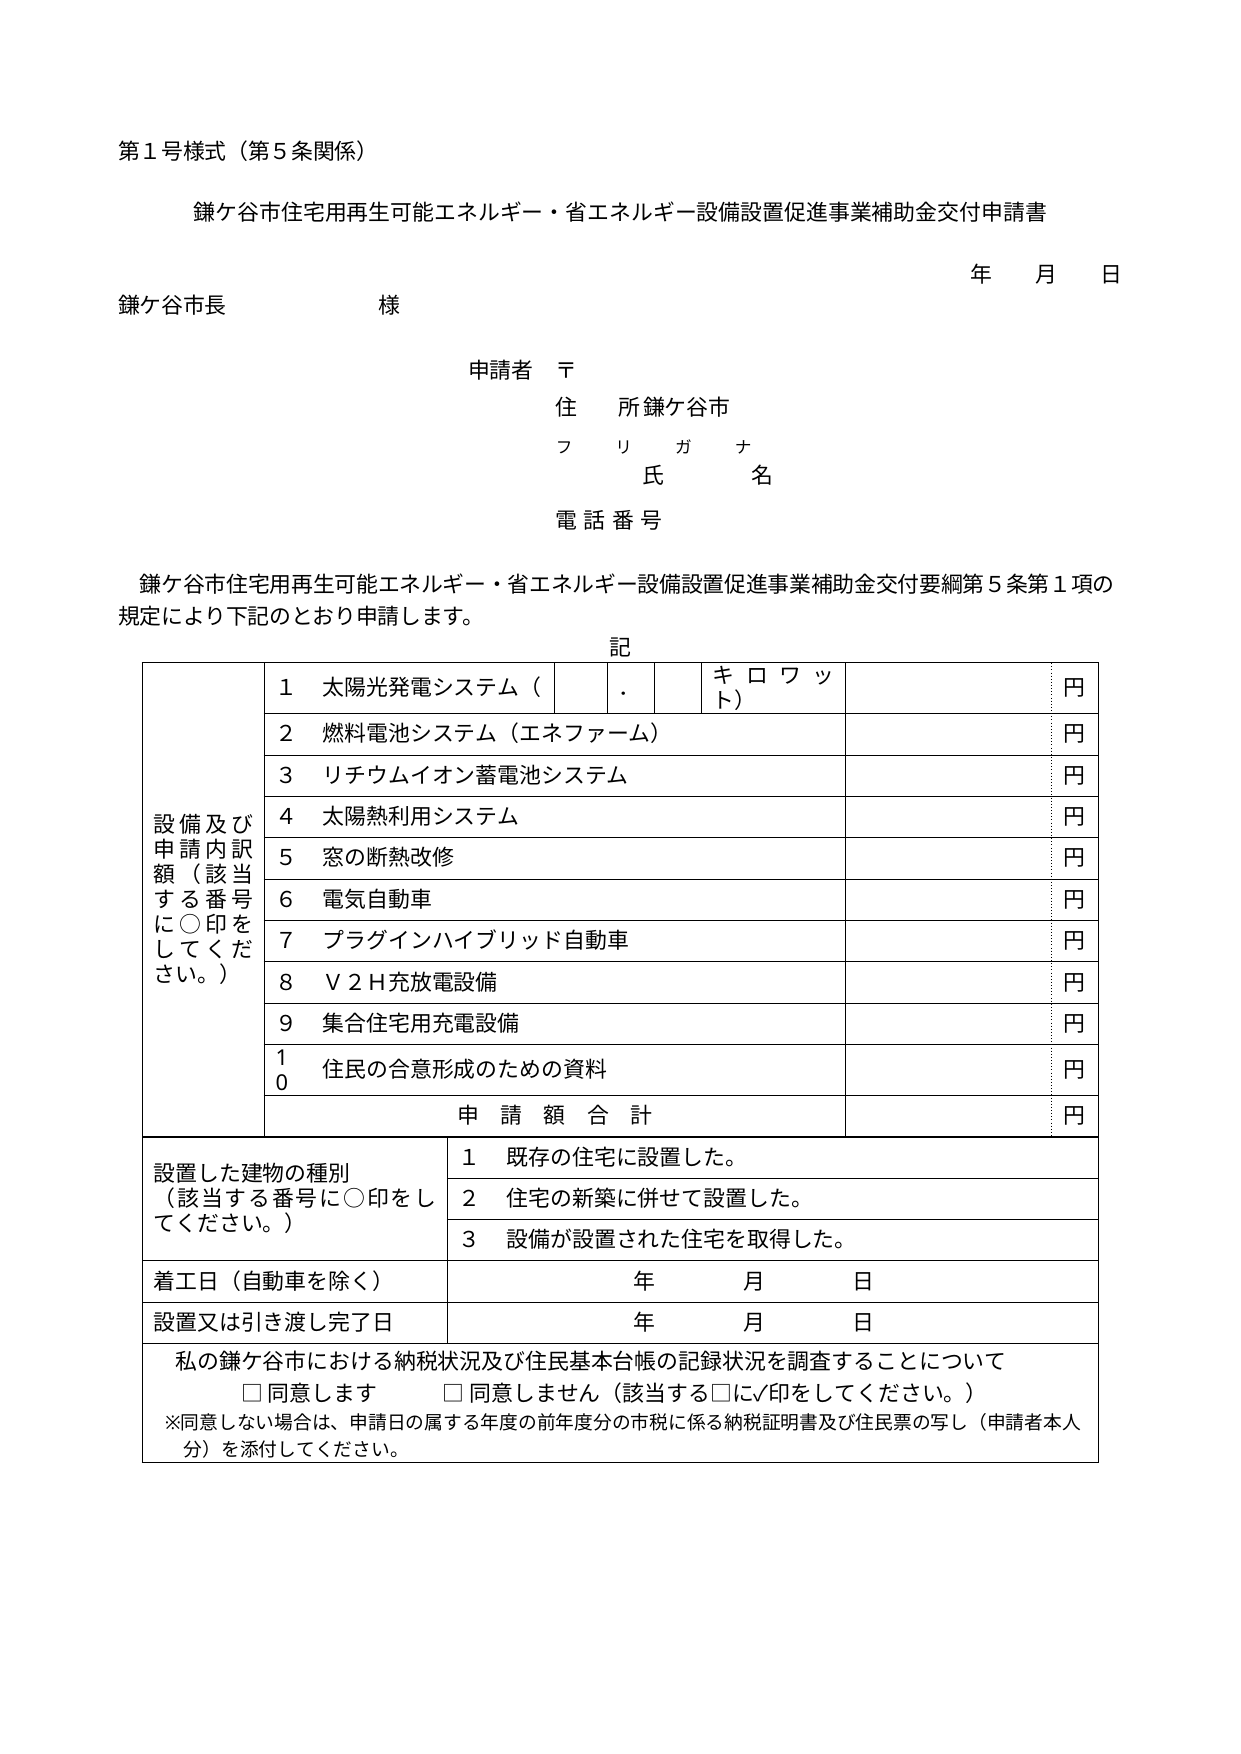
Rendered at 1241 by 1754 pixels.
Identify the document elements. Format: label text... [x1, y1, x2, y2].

text 年 月 日 [118, 257, 1122, 288]
table_cell 10 [265, 1045, 311, 1095]
table_cell 設置した建物の種別 （該当する番号に○印をしてください。） [143, 1138, 447, 1260]
table_cell 集合住宅用充電設備 [311, 1004, 845, 1044]
table_cell 円 [1051, 714, 1098, 754]
table_cell ９ [265, 1004, 311, 1044]
table_header 設備及び申請内訳額（該当する番号に○印をしてください。） [143, 663, 264, 1136]
table_header 円 [1051, 663, 1098, 713]
table_cell 年 月 日 [448, 1303, 1098, 1343]
table_cell 太陽熱利用システム [311, 797, 845, 837]
table_cell ８ [265, 962, 311, 1003]
text 鎌ケ谷市住宅用再生可能エネルギー・省エネルギー設備設置促進事業補助金交付申請書 [118, 195, 1122, 227]
table_header [846, 663, 1051, 713]
table_cell [846, 838, 1051, 878]
table_cell 設備が設置された住宅を取得した。 [495, 1220, 1098, 1260]
table_cell ５ [265, 838, 311, 878]
text 第１号様式（第５条関係） [118, 134, 1122, 165]
table_cell 燃料電池システム（エネファーム） [311, 714, 845, 754]
table_cell ２ [448, 1179, 495, 1219]
table_cell 円 [1051, 756, 1098, 796]
table_header １ [265, 663, 311, 713]
table_cell 年 月 日 [448, 1261, 1098, 1302]
text 鎌ケ谷市長 様 [118, 288, 1122, 320]
table_header キロワット） [702, 663, 845, 713]
table_cell ３ [448, 1220, 495, 1260]
table_cell [846, 1004, 1051, 1044]
table_cell 円 [1051, 838, 1098, 878]
table_cell [846, 921, 1051, 961]
table_cell [846, 1045, 1051, 1095]
table_cell [846, 756, 1051, 796]
table_cell リチウムイオン蓄電池システム [311, 756, 845, 796]
text 電話番号 [118, 500, 1122, 537]
table_cell 着工日（自動車を除く） [143, 1261, 447, 1302]
text 申請者 〒 [118, 350, 1122, 387]
table_cell ３ [265, 756, 311, 796]
table_cell 私の鎌ケ谷市における納税状況及び住民基本台帳の記録状況を調査することについて □ 同意します □ 同意しません（該当する□に✓印をしてください。） ※同意しない場合は、申請日の属する年度の前年度分の市税に係る納税証明書及び住民票の写し（申請者本人分）を添付してください。 [143, 1344, 1098, 1462]
table_cell １ [448, 1138, 495, 1178]
table_cell 申 請 額 合 計 [265, 1096, 845, 1136]
table_cell 円 [1051, 1045, 1098, 1095]
text 住所 鎌ケ谷市 [118, 387, 1122, 425]
table_cell 円 [1051, 797, 1098, 837]
table_header [655, 663, 701, 713]
table_cell ２ [265, 714, 311, 754]
table_header [555, 663, 607, 713]
table_cell 設置又は引き渡し完了日 [143, 1303, 447, 1343]
table_cell 円 [1051, 1004, 1098, 1044]
text 鎌ケ谷市住宅用再生可能エネルギー・省エネルギー設備設置促進事業補助金交付要綱第５条第１項の規定により下記のとおり申請します。 [118, 567, 1122, 630]
table_cell ７ [265, 921, 311, 961]
table_cell [846, 880, 1051, 920]
table_cell 住宅の新築に併せて設置した。 [495, 1179, 1098, 1219]
table_cell ６ [265, 880, 311, 920]
table_cell 既存の住宅に設置した。 [495, 1138, 1098, 1178]
table_cell ４ [265, 797, 311, 837]
subtitle 記 [118, 630, 1122, 662]
table_header 太陽光発電システム（ [311, 663, 554, 713]
table_cell プラグインハイブリッド自動車 [311, 921, 845, 961]
table_cell 電気自動車 [311, 880, 845, 920]
table_cell [846, 962, 1051, 1003]
table_cell 円 [1051, 962, 1098, 1003]
table_cell [846, 797, 1051, 837]
table_cell 円 [1051, 880, 1098, 920]
table_cell 住民の合意形成のための資料 [311, 1045, 845, 1095]
table_cell 円 [1051, 1096, 1098, 1136]
table_cell [846, 714, 1051, 754]
table_cell Ｖ２Ｈ充放電設備 [311, 962, 845, 1003]
table_cell 円 [1051, 921, 1098, 961]
table_cell 窓の断熱改修 [311, 838, 845, 878]
table_cell [846, 1096, 1051, 1136]
table_header ． [608, 663, 654, 713]
